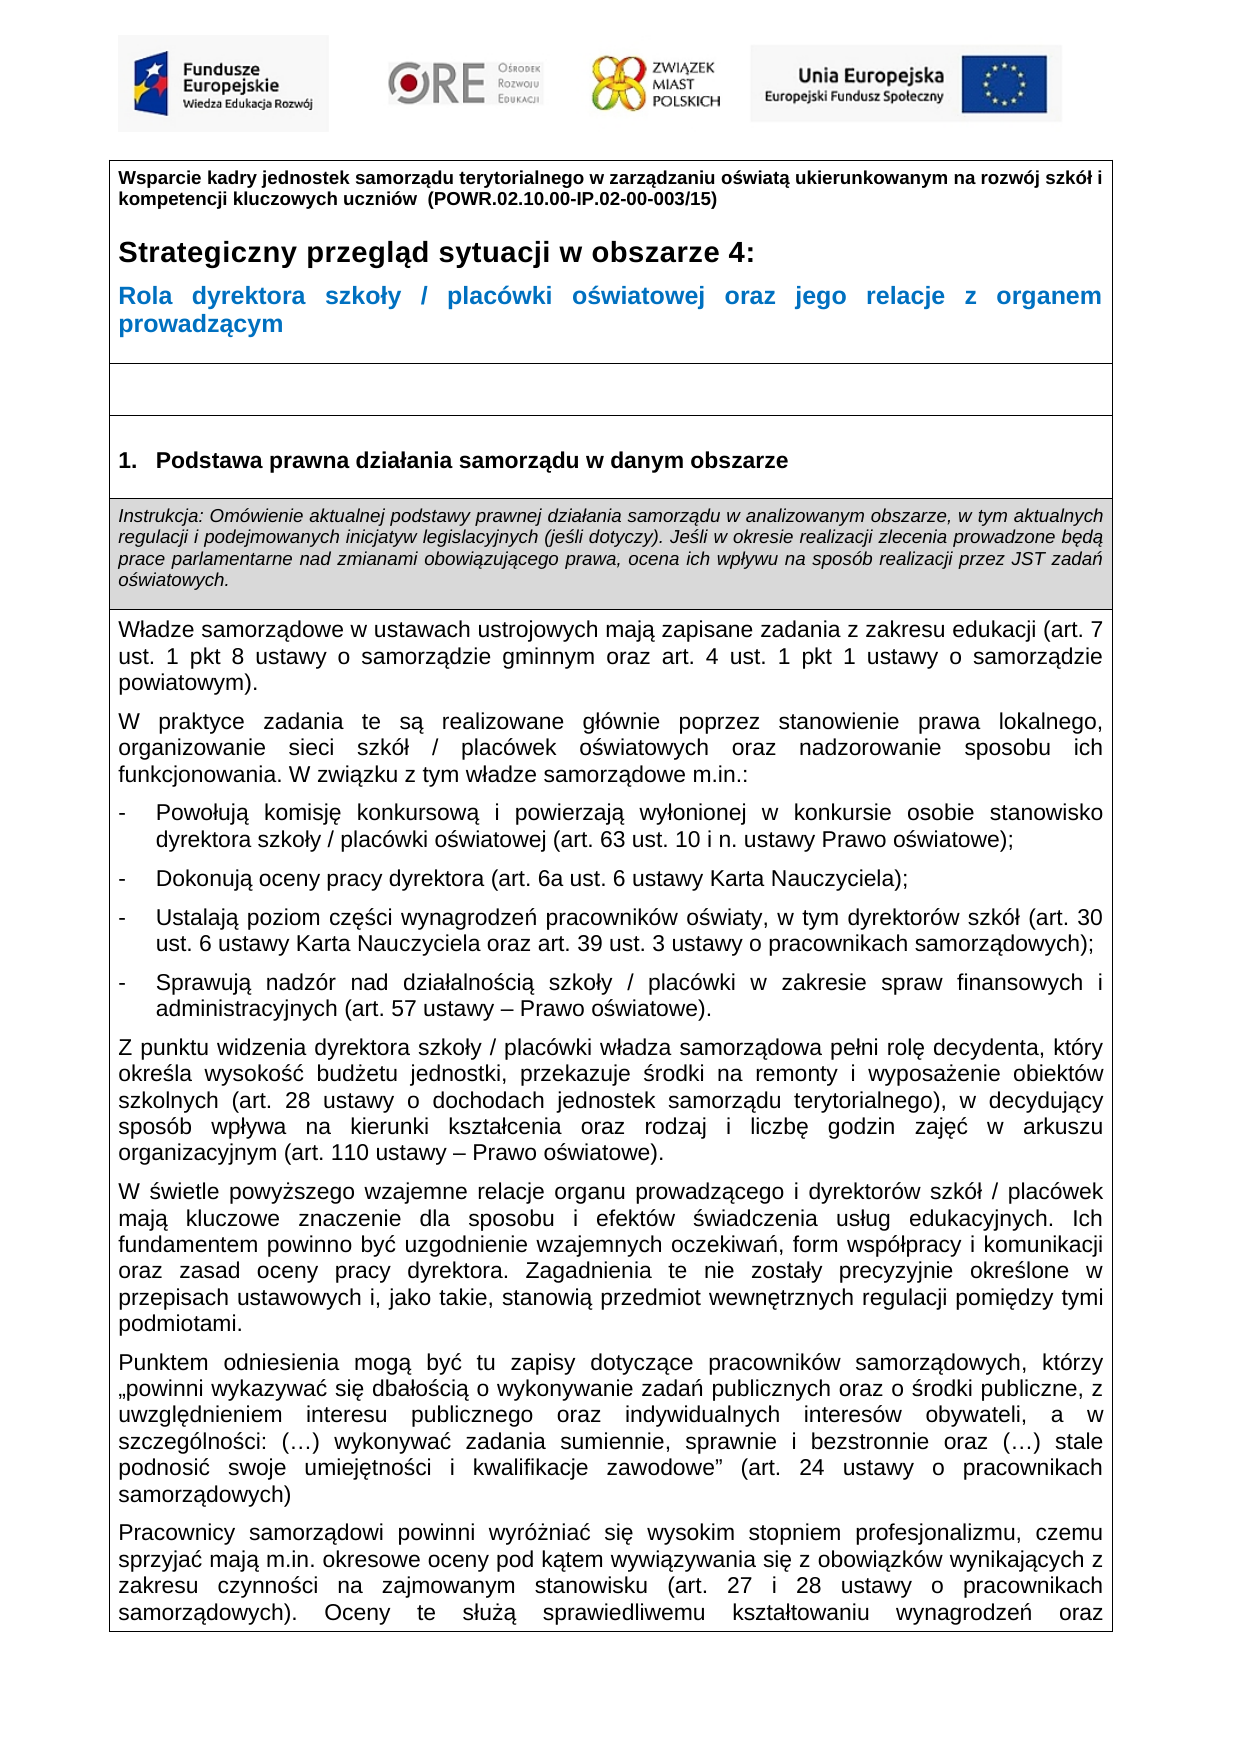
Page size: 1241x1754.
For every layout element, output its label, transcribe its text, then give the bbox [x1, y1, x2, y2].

table_cell Podstawa prawna działania samorządu w danym obszarze [110, 416, 1112, 498]
table_cell [110, 364, 1112, 414]
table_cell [110, 610, 1112, 1631]
picture [118, 35, 1064, 132]
table_cell Instrukcja: Omówienie aktualnej podstawy prawnej działania samorządu w analizowanym obszarze, w tym aktualnych regulacji i podejmowanych inicjatyw legislacyjnych (jeśli dotyczy). Jeśli w okresie realizacji zlecenia prowadzone będą prace parlamentarne nad zmianami obowiązującego prawa, ocena ich wpływu na sposób realizacji przez JST zadań oświatowych. [110, 499, 1112, 609]
table_header Wsparcie kadry jednostek samorządu terytorialnego w zarządzaniu oświatą ukierunkowanym na rozwój szkół i kompetencji kluczowych uczniów (POWR.02.10.00-IP.02-00-003/15) Strategiczny przegląd sytuacji w obszarze 4: Rola dyrektora szkoły / placówki oświatowej oraz jego relacje z organem prowadzącym [110, 161, 1112, 363]
